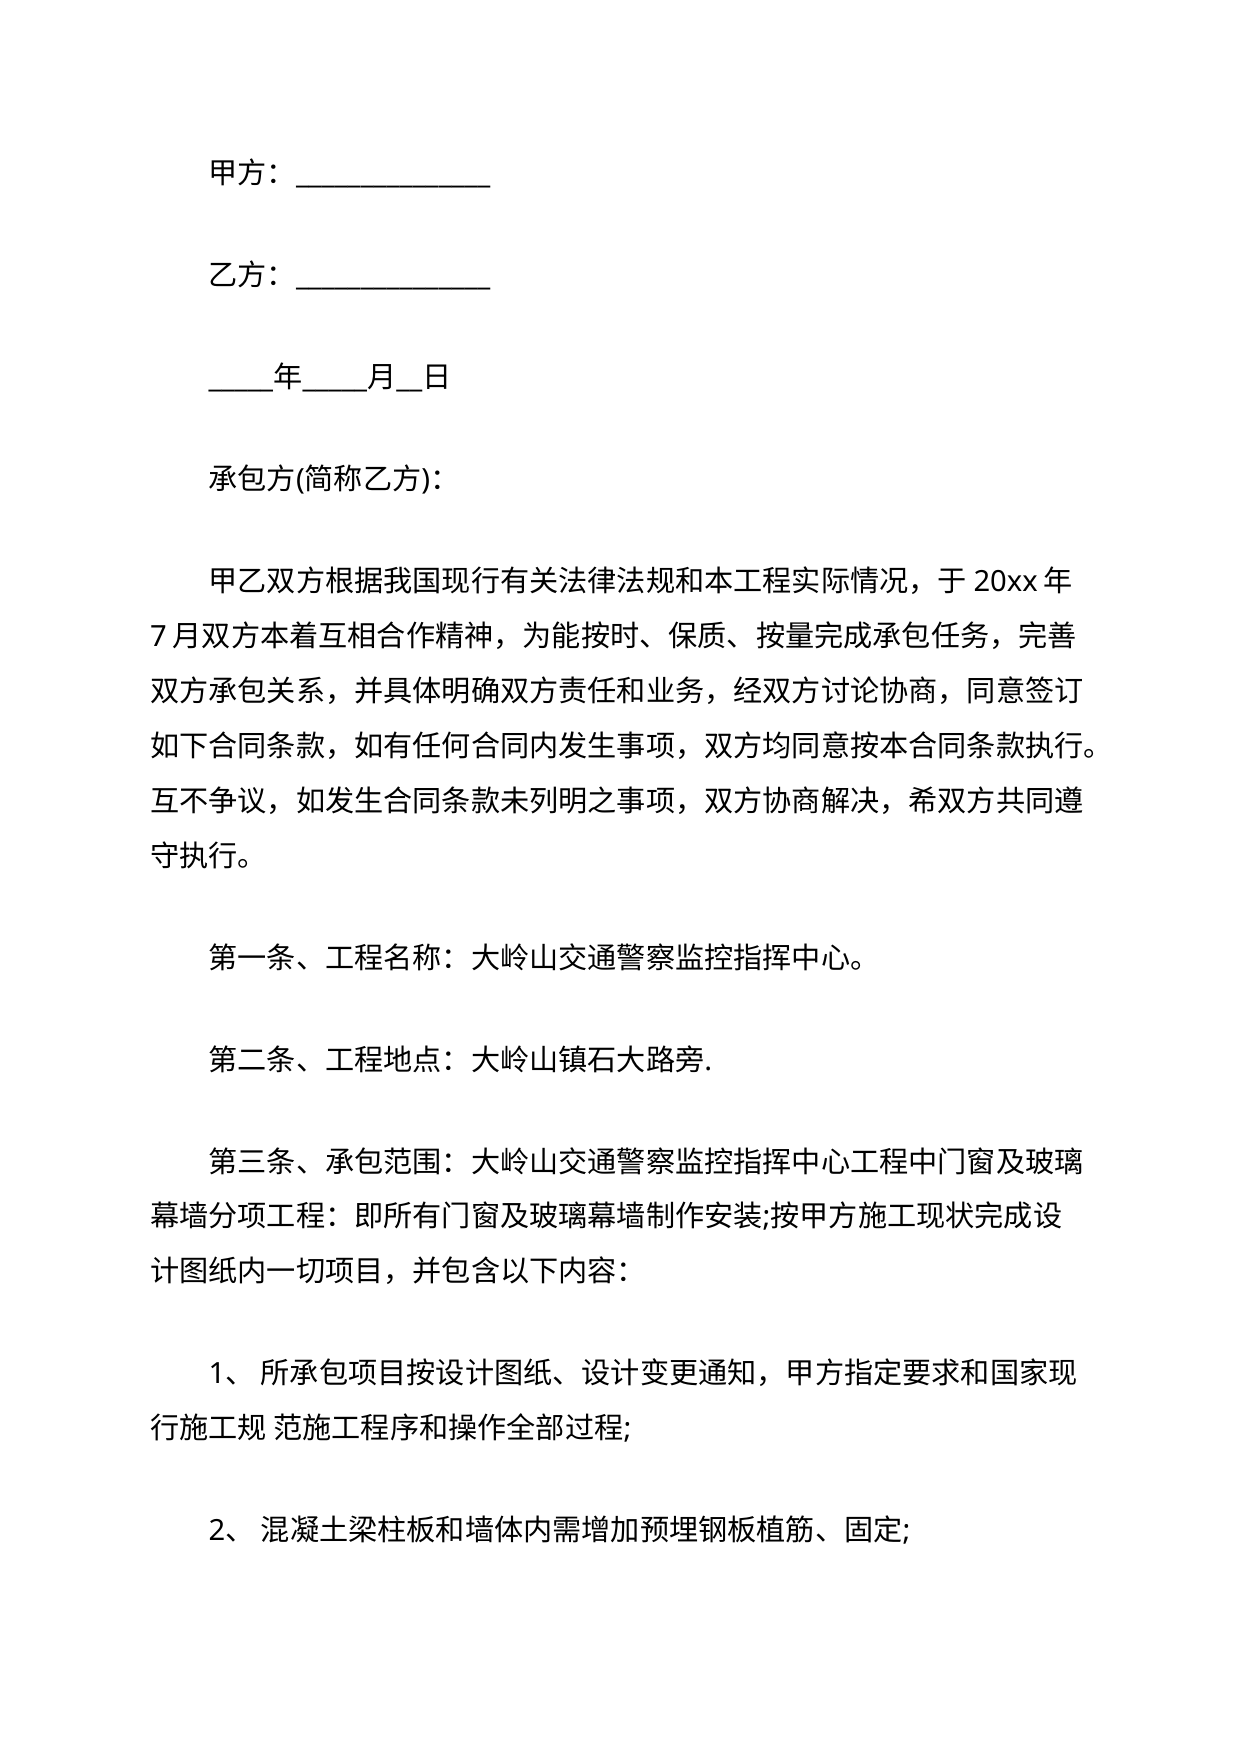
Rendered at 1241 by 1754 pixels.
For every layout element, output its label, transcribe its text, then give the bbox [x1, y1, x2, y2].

text 第二条、工程地点：大岭山镇石大路旁. [150, 1036, 1090, 1078]
text 第一条、工程名称：大岭山交通警察监控指挥中心。 [150, 934, 1090, 977]
text 1、 所承包项目按设计图纸、设计变更通知，甲方指定要求和国家现行施工规 范施工程序和操作全部过程; [150, 1350, 1090, 1447]
text 2、 混凝土梁柱板和墙体内需增加预埋钢板植筋、固定; [150, 1507, 1090, 1549]
text 乙方：_______________ [150, 252, 1090, 294]
text 承包方(简称乙方)： [150, 456, 1090, 498]
text 甲乙双方根据我国现行有关法律法规和本工程实际情况，于 20xx年 7月双方本着互相合作精神，为能按时、保质、按量完成承包任务，完善双方承包关系，并具体明确双方责任和业务，经双方讨论协商，同意签订如下合同条款，如有任何合同内发生事项，双方均同意按本合同条款执行。互不争议，如发生合同条款未列明之事项，双方协商解决，希双方共同遵守执行。 [150, 558, 1090, 875]
text 第三条、承包范围：大岭山交通警察监控指挥中心工程中门窗及玻璃幕墙分项工程：即所有门窗及玻璃幕墙制作安装;按甲方施工现状完成设计图纸内一切项目，并包含以下内容： [150, 1138, 1090, 1290]
text _____年_____月__日 [150, 354, 1090, 396]
text 甲方：_______________ [150, 150, 1090, 192]
